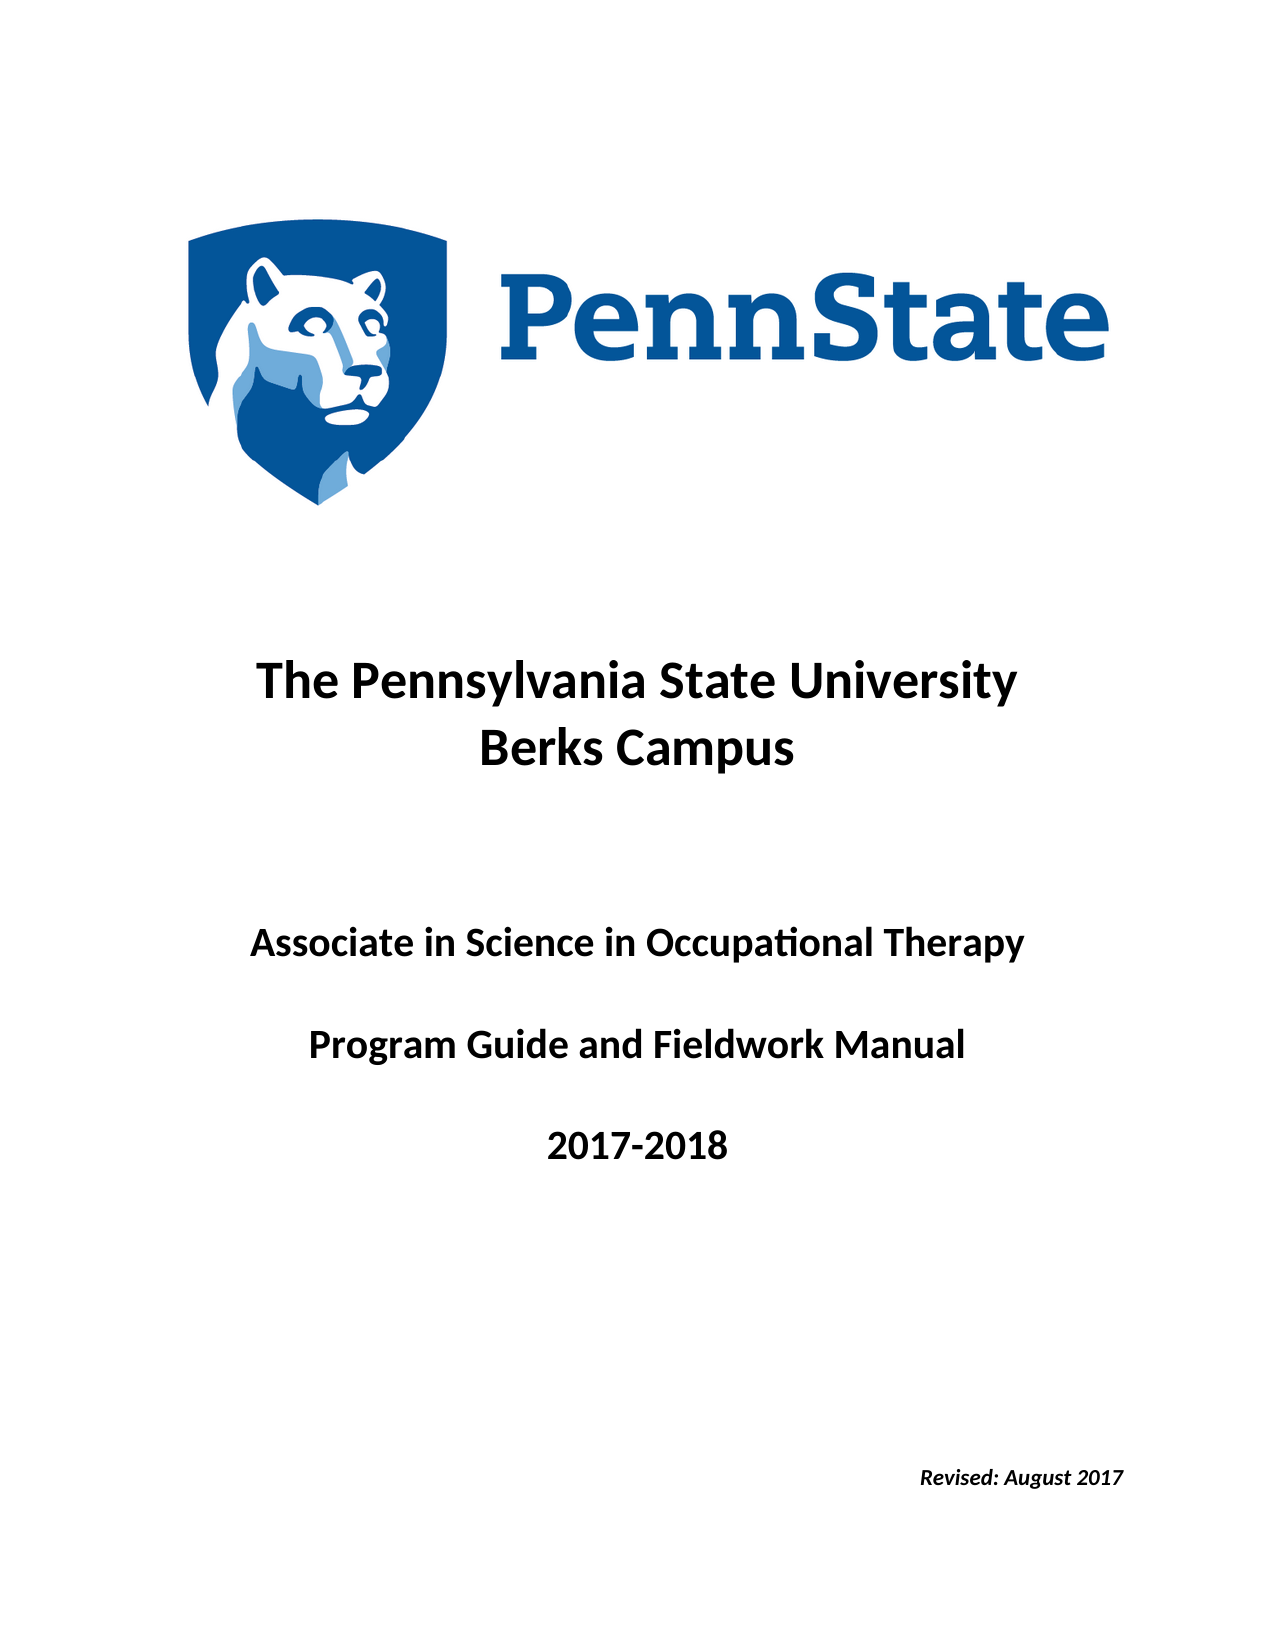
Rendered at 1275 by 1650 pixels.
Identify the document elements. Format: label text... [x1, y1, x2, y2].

picture [150, 200, 1125, 517]
text Program Guide and Fieldwork Manual [150, 1018, 1125, 1068]
subtitle Revised: August 2017 [150, 1463, 1125, 1491]
text Berks Campus [150, 712, 1125, 779]
text The Pennsylvania State University [150, 646, 1125, 712]
text 2017-2018 [150, 1119, 1125, 1170]
text Associate in Science in Occupational Therapy [150, 916, 1125, 967]
